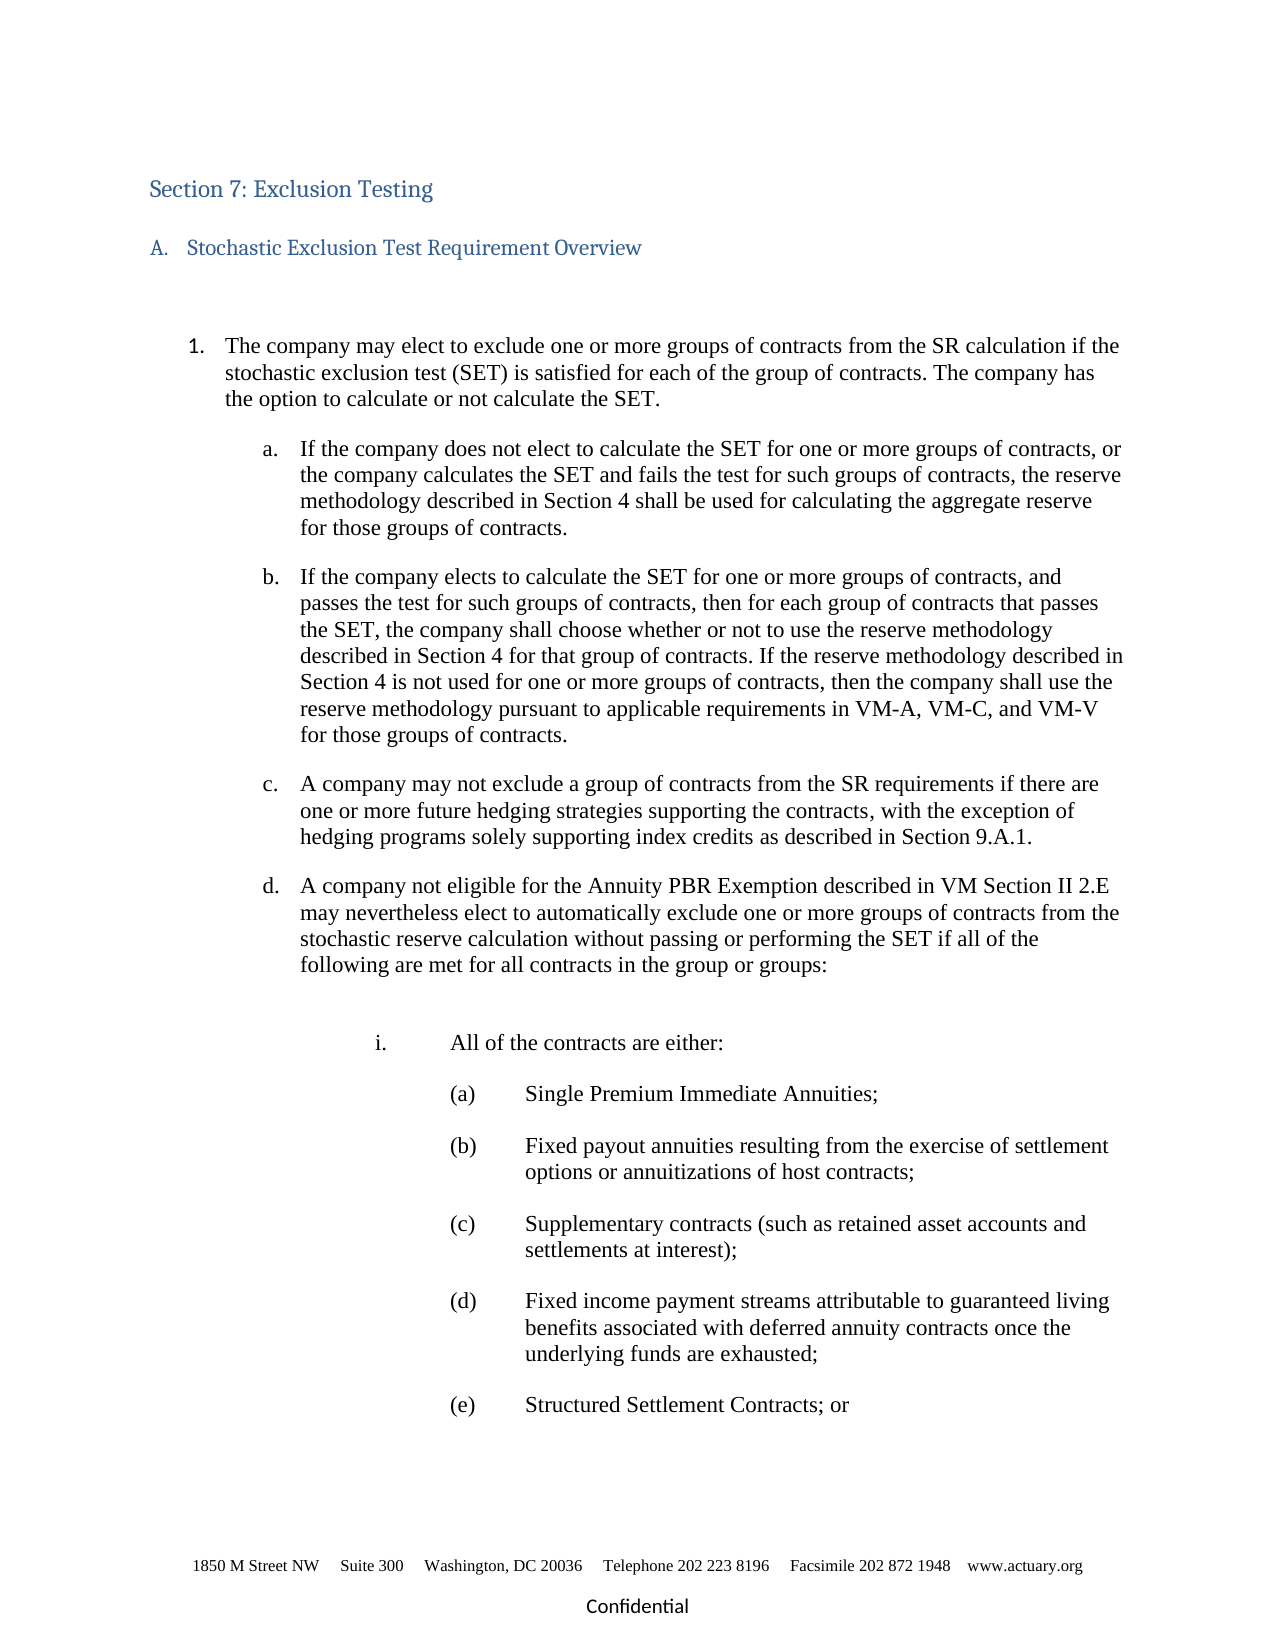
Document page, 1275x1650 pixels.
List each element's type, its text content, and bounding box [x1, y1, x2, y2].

list If the company elects to calculate the SET for one or more groups of contracts, and passes the test for such groups of contracts, then for each group of contracts that passes the SET, the company shall choose whether or not to use the reserve methodology described in Section 4 for that group of contracts. If the reserve methodology described in Section 4 is not used for one or more groups of contracts, then the company shall use the reserve methodology pursuant to applicable requirements in VM-A, VM-C, and VM-V for those groups of contracts. [262, 563, 1125, 747]
list Single Premium Immediate Annuities; [450, 1081, 1125, 1107]
list Fixed payout annuities resulting from the exercise of settlement options or annuitizations of host contracts; [450, 1132, 1125, 1184]
list A company may not exclude a group of contracts from the SR requirements if there are one or more future hedging strategies supporting the contracts, with the exception of hedging programs solely supporting index credits as described in Section 9.A.1. [262, 770, 1125, 849]
list Fixed income payment streams attributable to guaranteed living benefits associated with deferred annuity contracts once the underlying funds are exhausted; [450, 1287, 1125, 1366]
list Supplementary contracts (such as retained asset accounts and settlements at interest); [450, 1209, 1125, 1262]
subtitle Section 7: Exclusion Testing [150, 175, 1125, 204]
list The company may elect to exclude one or more groups of contracts from the SR calculation if the stochastic exclusion test (SET) is satisfied for each of the group of contracts. The company has the option to calculate or not calculate the SET. [187, 331, 1125, 412]
list A company not eligible for the Annuity PBR Exemption described in VM Section II 2.E may nevertheless elect to automatically exclude one or more groups of contracts from the stochastic reserve calculation without passing or performing the SET if all of the following are met for all contracts in the group or groups: [262, 872, 1125, 978]
list Structured Settlement Contracts; or [450, 1391, 1125, 1418]
subtitle Stochastic Exclusion Test Requirement Overview [150, 234, 1125, 261]
list If the company does not elect to calculate the SET for one or more groups of contracts, or the company calculates the SET and fails the test for such groups of contracts, the reserve methodology described in Section 4 shall be used for calculating the aggregate reserve for those groups of contracts. [262, 435, 1125, 540]
list i. All of the contracts are either: [375, 1029, 1125, 1056]
